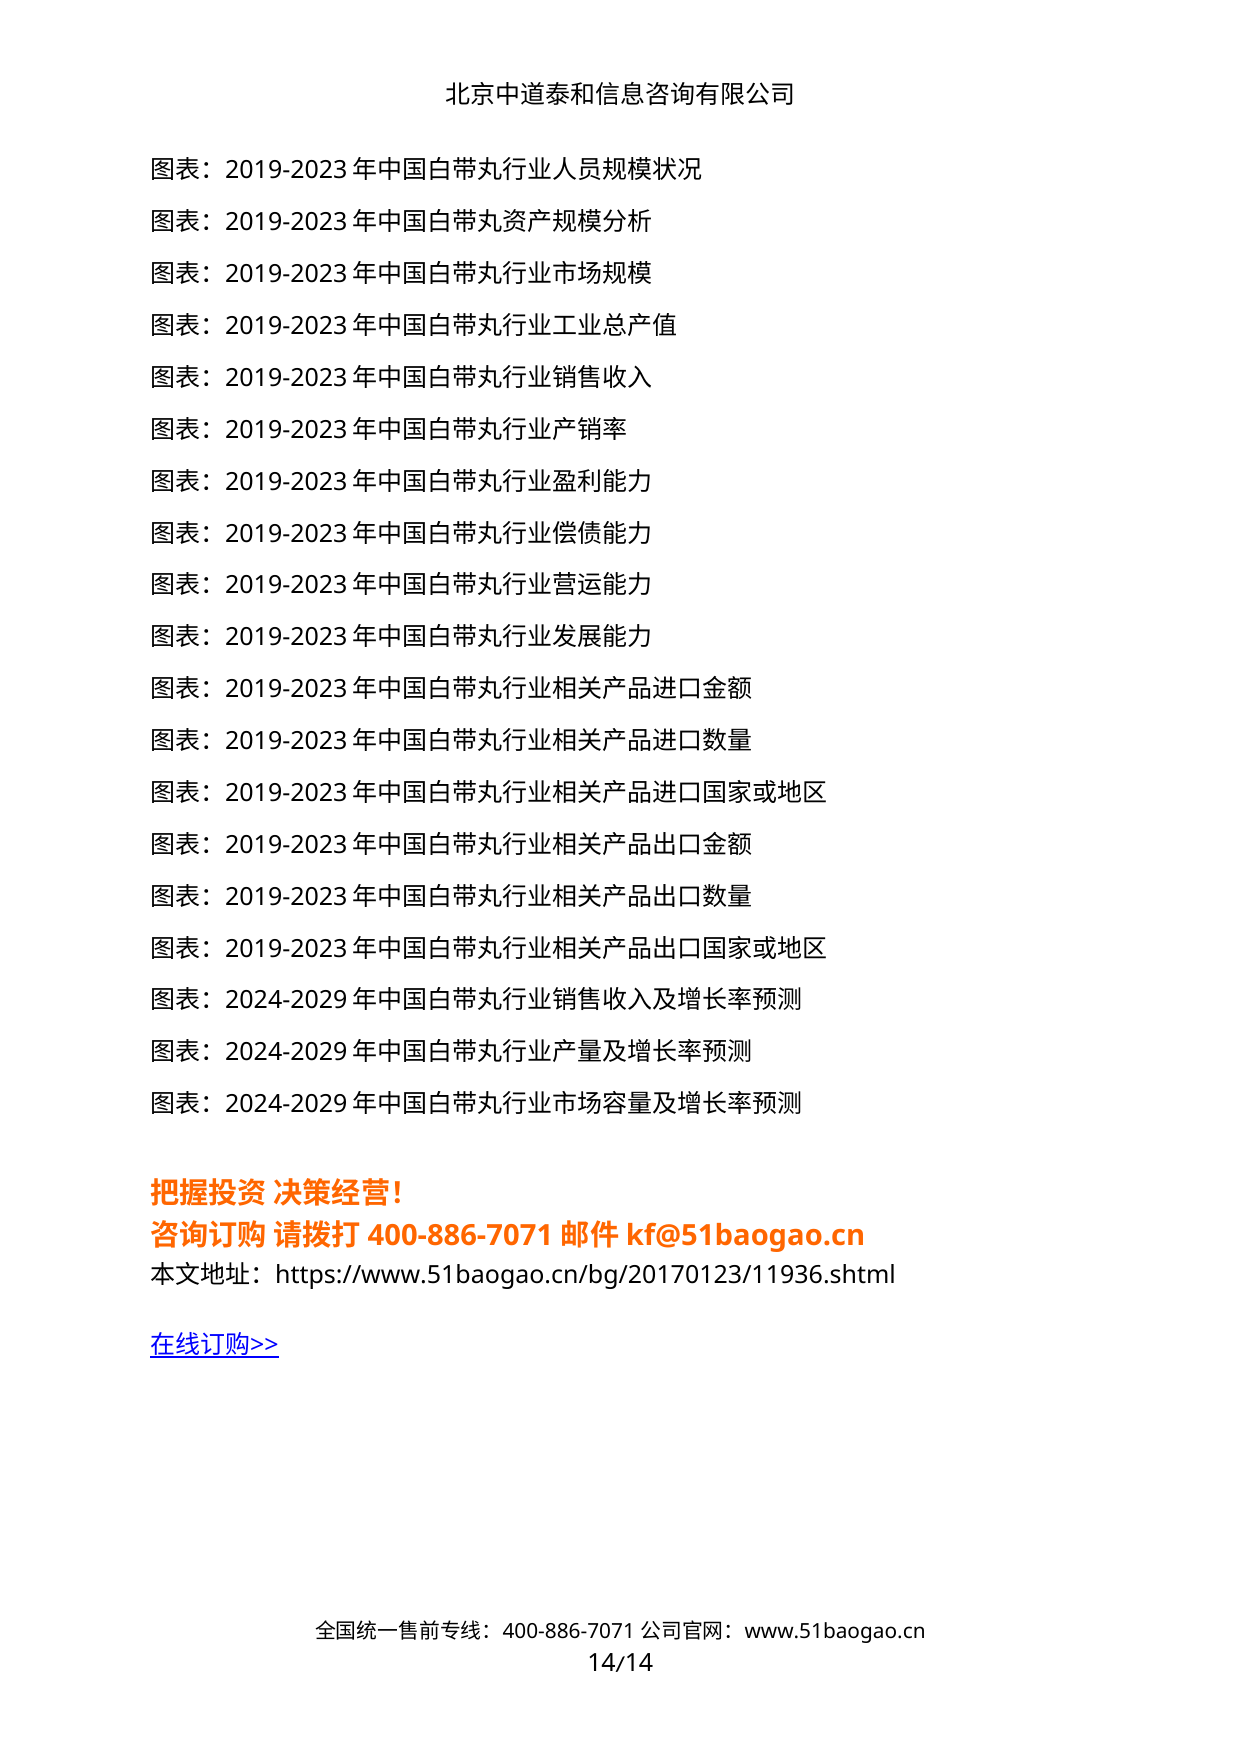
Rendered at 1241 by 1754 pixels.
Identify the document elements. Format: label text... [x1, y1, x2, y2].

text 图表：2019-2023年中国白带丸行业相关产品出口金额 [150, 824, 1090, 861]
text 图表：2024-2029年中国白带丸行业销售收入及增长率预测 [150, 980, 1090, 1016]
text 图表：2019-2023年中国白带丸资产规模分析 [150, 202, 1090, 238]
text 图表：2019-2023年中国白带丸行业偿债能力 [150, 513, 1090, 549]
text 图表：2019-2023年中国白带丸行业产销率 [150, 409, 1090, 446]
text 图表：2019-2023年中国白带丸行业相关产品进口金额 [150, 669, 1090, 705]
text 把握投资 决策经营！咨询订购 请拨打 400-886-7071 邮件 kf@51baogao.cn本文地址：https://www.51baogao.cn/bg/20170123/11936.shtml [150, 1136, 1090, 1291]
text 图表：2019-2023年中国白带丸行业销售收入 [150, 357, 1090, 394]
text 图表：2019-2023年中国白带丸行业工业总产值 [150, 306, 1090, 342]
text 图表：2019-2023年中国白带丸行业相关产品进口国家或地区 [150, 772, 1090, 809]
text 图表：2019-2023年中国白带丸行业发展能力 [150, 617, 1090, 653]
text 图表：2019-2023年中国白带丸行业营运能力 [150, 565, 1090, 601]
text 在线订购>> [150, 1291, 1090, 1361]
text 图表：2024-2029年中国白带丸行业产量及增长率预测 [150, 1032, 1090, 1068]
text 图表：2024-2029年中国白带丸行业市场容量及增长率预测 [150, 1084, 1090, 1120]
text 图表：2019-2023年中国白带丸行业盈利能力 [150, 461, 1090, 497]
text 图表：2019-2023年中国白带丸行业人员规模状况 [150, 150, 1090, 186]
text 图表：2019-2023年中国白带丸行业市场规模 [150, 254, 1090, 290]
text 图表：2019-2023年中国白带丸行业相关产品进口数量 [150, 721, 1090, 757]
text 图表：2019-2023年中国白带丸行业相关产品出口国家或地区 [150, 928, 1090, 964]
text 图表：2019-2023年中国白带丸行业相关产品出口数量 [150, 876, 1090, 912]
